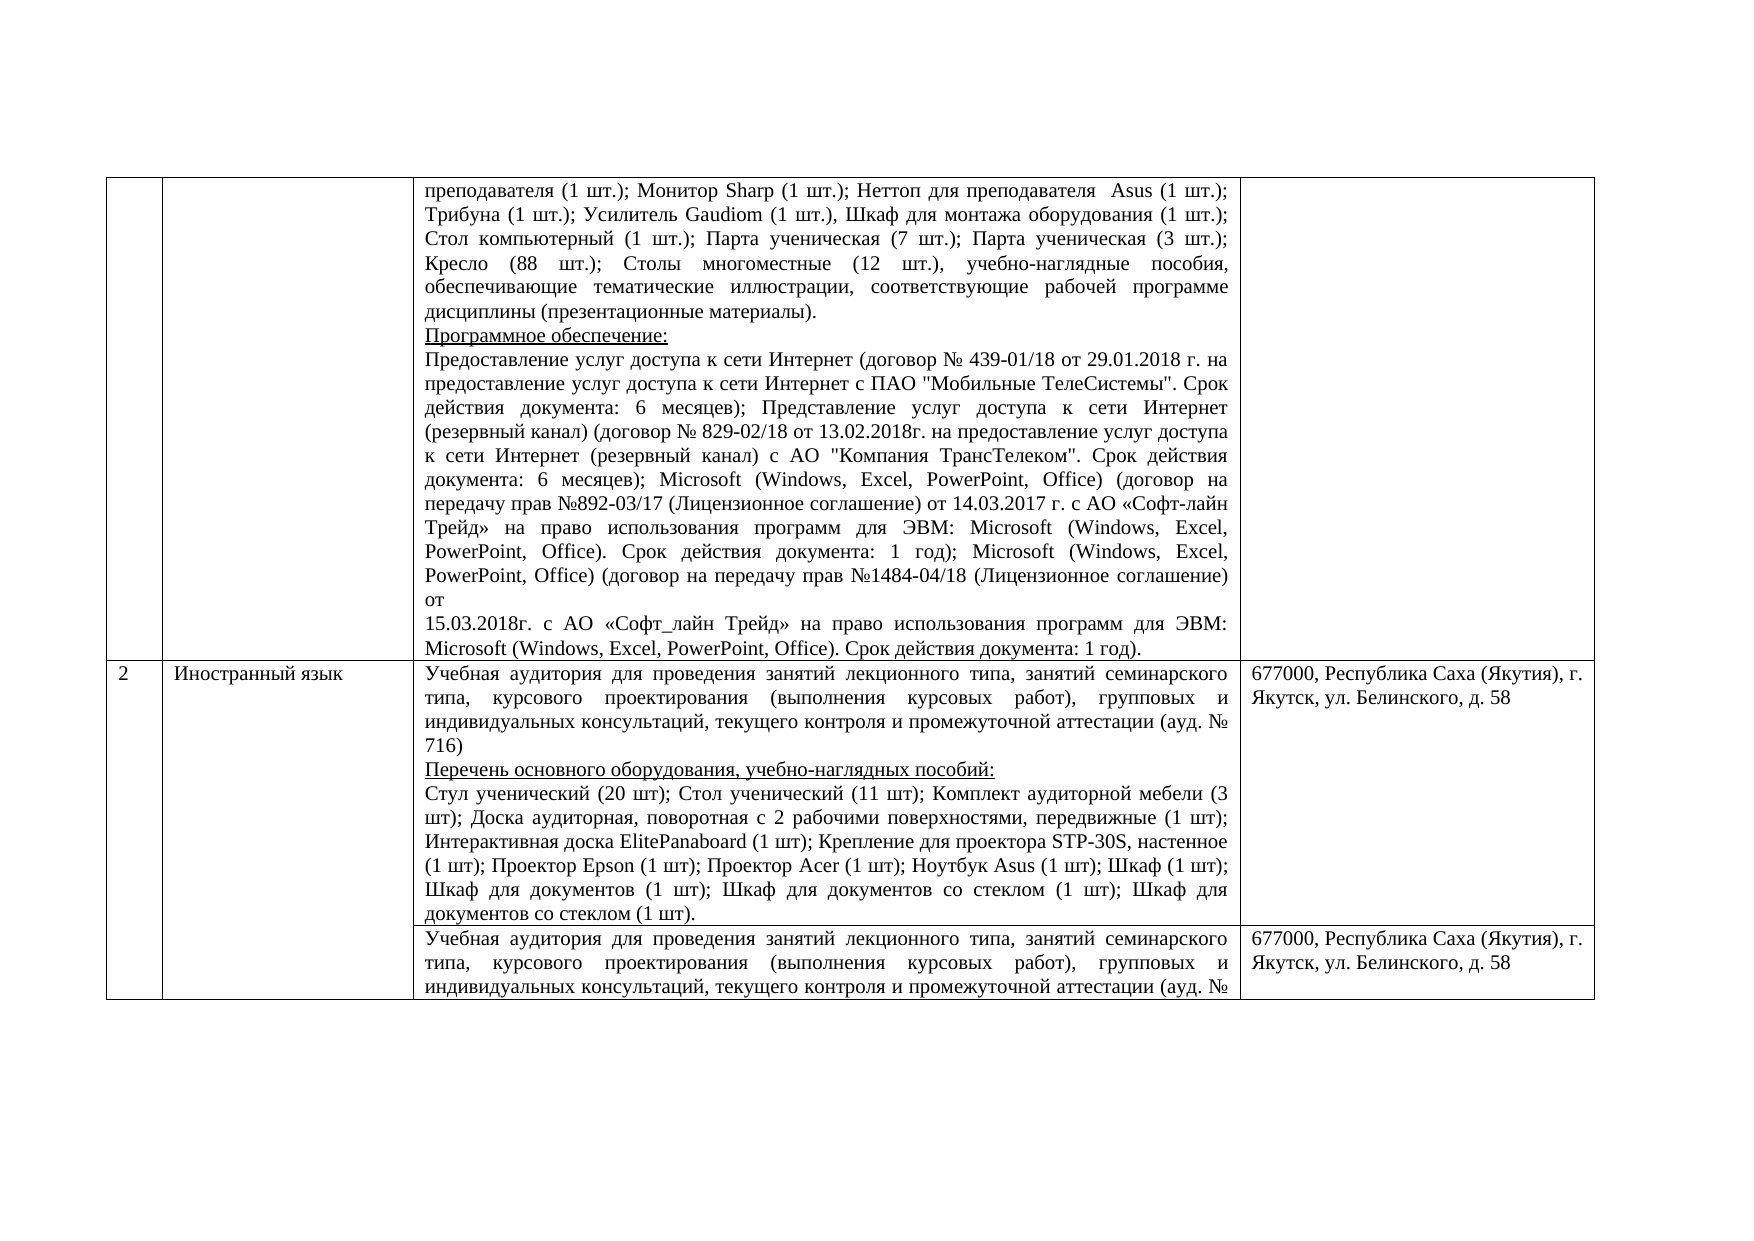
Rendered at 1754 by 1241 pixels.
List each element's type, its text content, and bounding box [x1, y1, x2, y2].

table_cell Учебная аудитория для проведения занятий лекционного типа, занятий семинарского типа, курсового проектирования (выполнения курсовых работ), групповых и индивидуальных консультаций, текущего контроля и промежуточной аттестации (ауд. № 716) Перечень основного оборудования, учебно-наглядных пособий: Стул ученический (20 шт); Стол ученический (11 шт); Комплект аудиторной мебели (3 шт); Доска аудиторная, поворотная с 2 рабочими поверхностями, передвижные (1 шт); Интерактивная доска ElitePanaboard (1 шт); Крепление для проектора STP-30S, настенное (1 шт); Проектор Epson (1 шт); Проектор Acer (1 шт); Ноутбук Asus (1 шт); Шкаф (1 шт); Шкаф для документов (1 шт); Шкаф для документов со стеклом (1 шт); Шкаф для документов со стеклом (1 шт). [414, 661, 1240, 925]
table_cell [414, 926, 1240, 998]
table_cell 677000, Республика Саха (Якутия), г. Якутск, ул. Белинского, д. 58 [1241, 661, 1594, 925]
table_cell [414, 178, 1240, 659]
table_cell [1241, 178, 1594, 659]
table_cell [1241, 926, 1594, 998]
table_cell 2 [107, 661, 162, 998]
table_cell Иностранный язык [163, 661, 413, 998]
